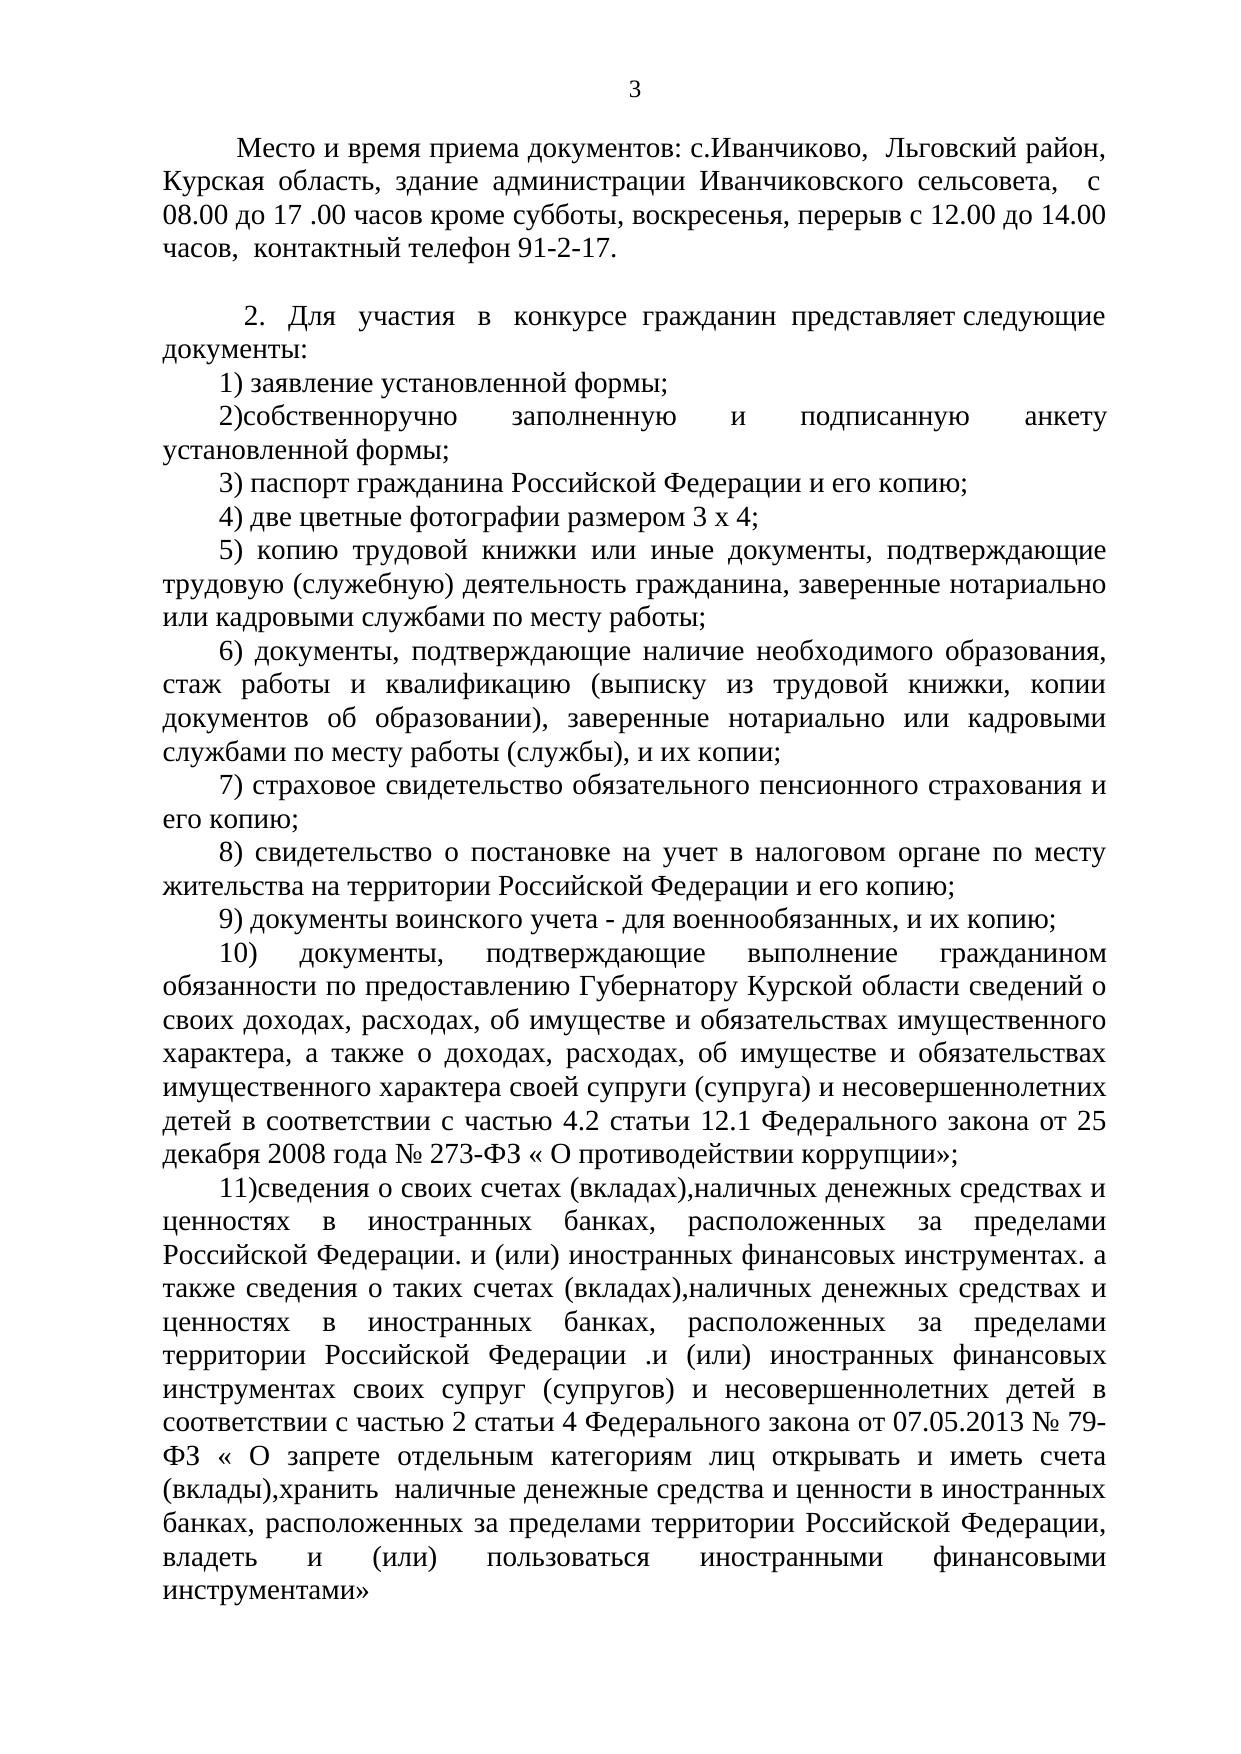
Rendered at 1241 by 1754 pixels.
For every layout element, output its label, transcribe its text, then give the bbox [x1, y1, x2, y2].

text 10) документы, подтверждающие выполнение гражданином обязанности по предоставлению Губернатору Курской области сведений о своих доходах, расходах, об имуществе и обязательствах имущественного характера, а также о доходах, расходах, об имуществе и обязательствах имущественного характера своей супруги (супруга) и несовершеннолетних детей в соответствии с частью 4.2 статьи 12.1 Федерального закона от 25 декабря 2008 года № 273-ФЗ « О противодействии коррупции»; [162, 935, 1107, 1170]
text 8) свидетельство о постановке на учет в налоговом органе по месту жительства на территории Российской Федерации и его копию; [162, 834, 1107, 901]
text 2)собственноручно заполненную и подписанную анкету установленной формы; [162, 398, 1107, 465]
text 5) копию трудовой книжки или иные документы, подтверждающие трудовую (служебную) деятельность гражданина, заверенные нотариально или кадровыми службами по месту работы; [162, 532, 1107, 633]
text 4) две цветные фотографии размером 3 x 4; [162, 499, 1107, 532]
text 9) документы воинского учета - для военнообязанных, и их копию; [162, 901, 1107, 935]
text 2. Для участия в конкурсе гражданин представляет следующие документы: [162, 298, 1107, 365]
text 1) заявление установленной формы; [162, 365, 1107, 398]
text 11)сведения о своих счетах (вкладах),наличных денежных средствах и ценностях в иностранных банках, расположенных за пределами Российской Федерации. и (или) иностранных финансовых инструментах. а также сведения о таких счетах (вкладах),наличных денежных средствах и ценностях в иностранных банках, расположенных за пределами территории Российской Федерации .и (или) иностранных финансовых инструментах своих супруг (супругов) и несовершеннолетних детей в соответствии с частью 2 статьи 4 Федерального закона от 07.05.2013 № 79-ФЗ « О запрете отдельным категориям лиц открывать и иметь счета (вклады),хранить наличные денежные средства и ценности в иностранных банках, расположенных за пределами территории Российской Федерации, владеть и (или) пользоваться иностранными финансовыми инструментами» [162, 1170, 1107, 1606]
text 3) паспорт гражданина Российской Федерации и его копию; [162, 465, 1107, 499]
text 7) страховое свидетельство обязательного пенсионного страхования и его копию; [162, 767, 1107, 834]
text Место и время приема документов: с.Иванчиково, Льговский район, Курская область, здание администрации Иванчиковского сельсовета, с 08.00 до 17 .00 часов кроме субботы, воскресенья, перерыв с 12.00 до 14.00 часов, контактный телефон 91-2-17. [162, 130, 1107, 264]
text 6) документы, подтверждающие наличие необходимого образования, стаж работы и квалификацию (выписку из трудовой книжки, копии документов об образовании), заверенные нотариально или кадровыми службами по месту работы (службы), и их копии; [162, 633, 1107, 767]
